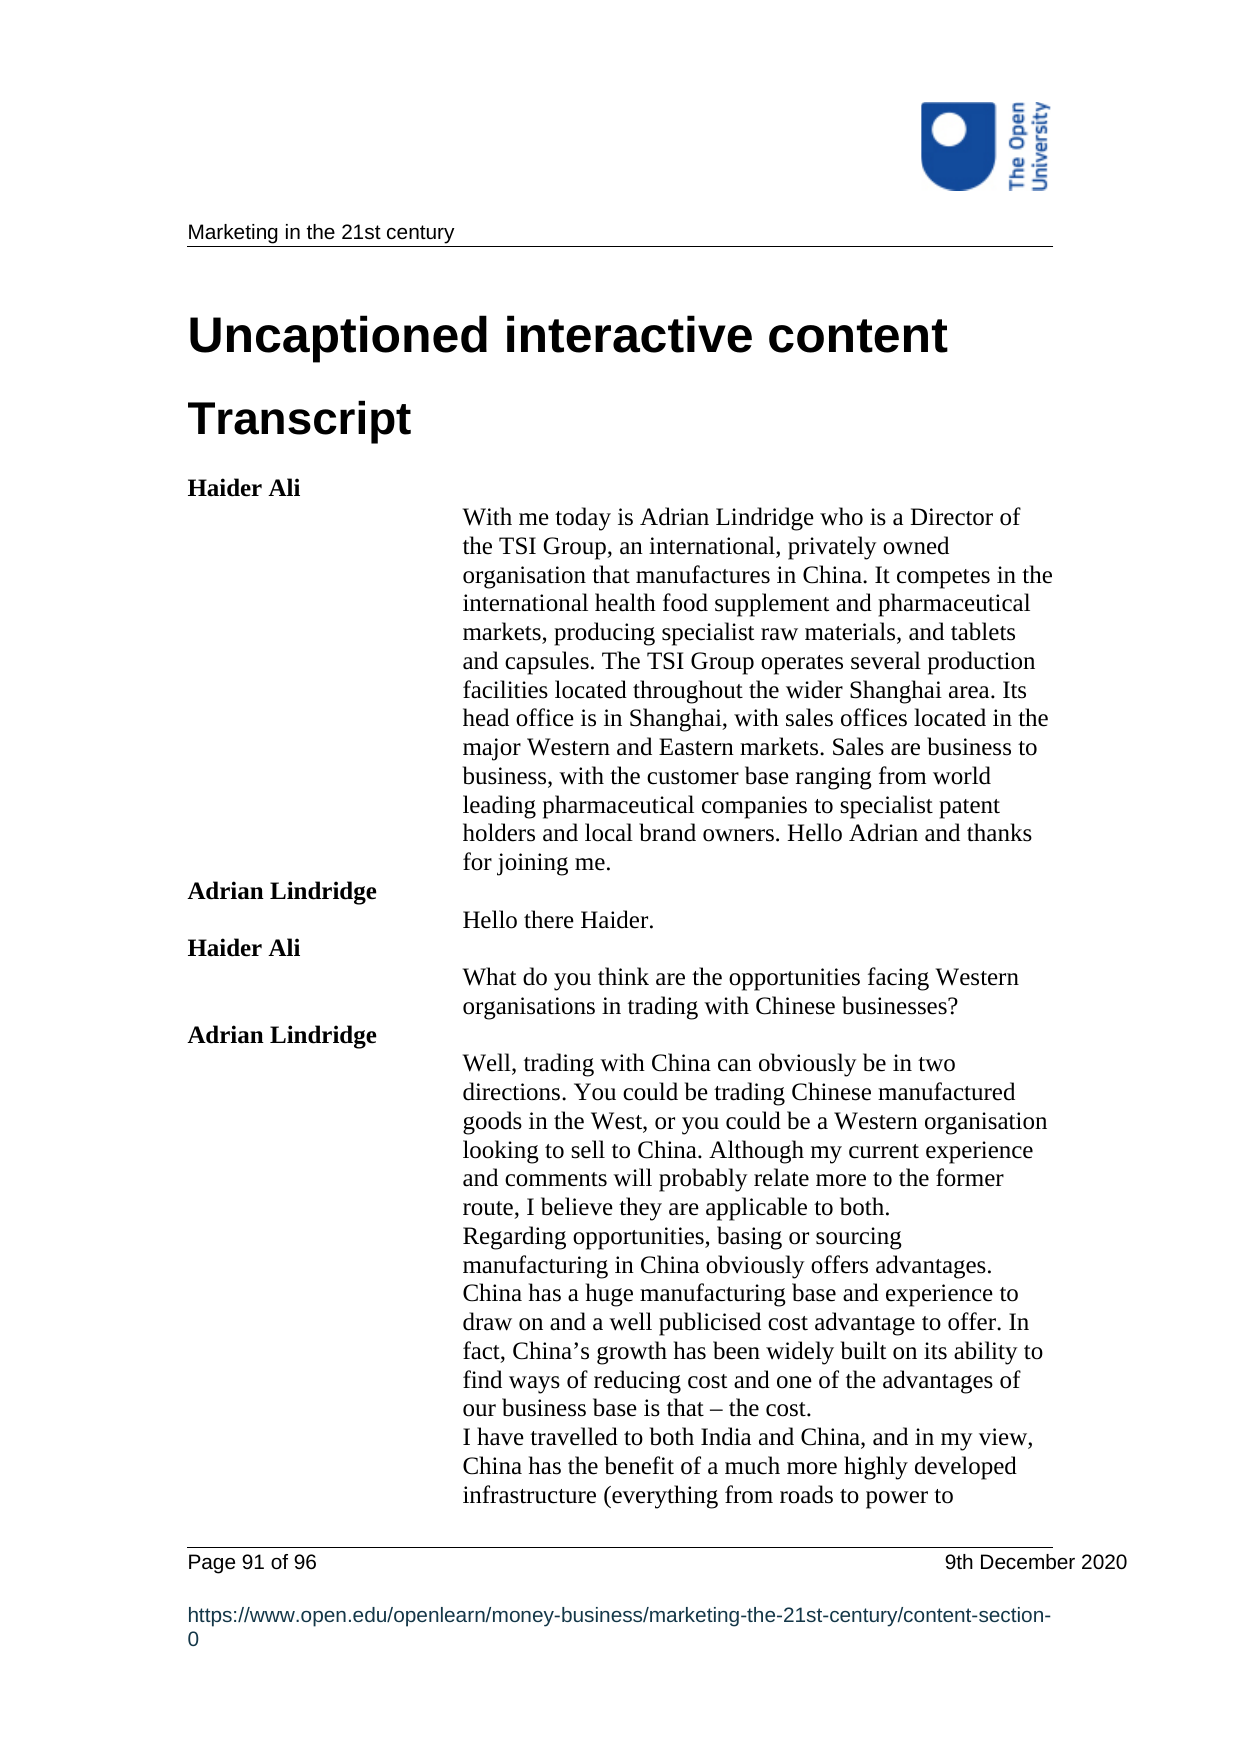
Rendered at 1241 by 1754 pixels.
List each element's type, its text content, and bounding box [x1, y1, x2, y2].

picture [921, 102, 1052, 191]
text Regarding opportunities, basing or sourcing manufacturing in China obviously offers advantages. China has a huge manufacturing base and experience to draw on and a well publicised cost advantage to offer. In fact, China’s growth has been widely built on its ability to find ways of reducing cost and one of the advantages of our business base is that – the cost. [462, 1221, 1053, 1422]
text Well, trading with China can obviously be in two directions. You could be trading Chinese manufactured goods in the West, or you could be a Western organisation looking to sell to China. Although my current experience and comments will probably relate more to the former route, I believe they are applicable to both. [462, 1048, 1053, 1221]
text What do you think are the opportunities facing Western organisations in trading with Chinese businesses? [462, 962, 1053, 1020]
text Haider Ali [187, 473, 1053, 502]
text Adrian Lindridge [187, 876, 1053, 905]
text With me today is Adrian Lindridge who is a Director of the TSI Group, an international, privately owned organisation that manufactures in China. It competes in the international health food supplement and pharmaceutical markets, producing specialist raw materials, and tablets and capsules. The TSI Group operates several production facilities located throughout the wider Shanghai area. Its head office is in Shanghai, with sales offices located in the major Western and Eastern markets. Sales are business to business, with the customer base ranging from world leading pharmaceutical companies to specialist patent holders and local brand owners. Hello Adrian and thanks for joining me. [462, 502, 1053, 876]
text Adrian Lindridge [187, 1020, 1053, 1048]
subtitle Uncaptioned interactive content [187, 305, 1053, 362]
text Haider Ali [187, 933, 1053, 962]
subtitle Transcript [187, 392, 1053, 444]
text Hello there Haider. [462, 905, 1053, 933]
